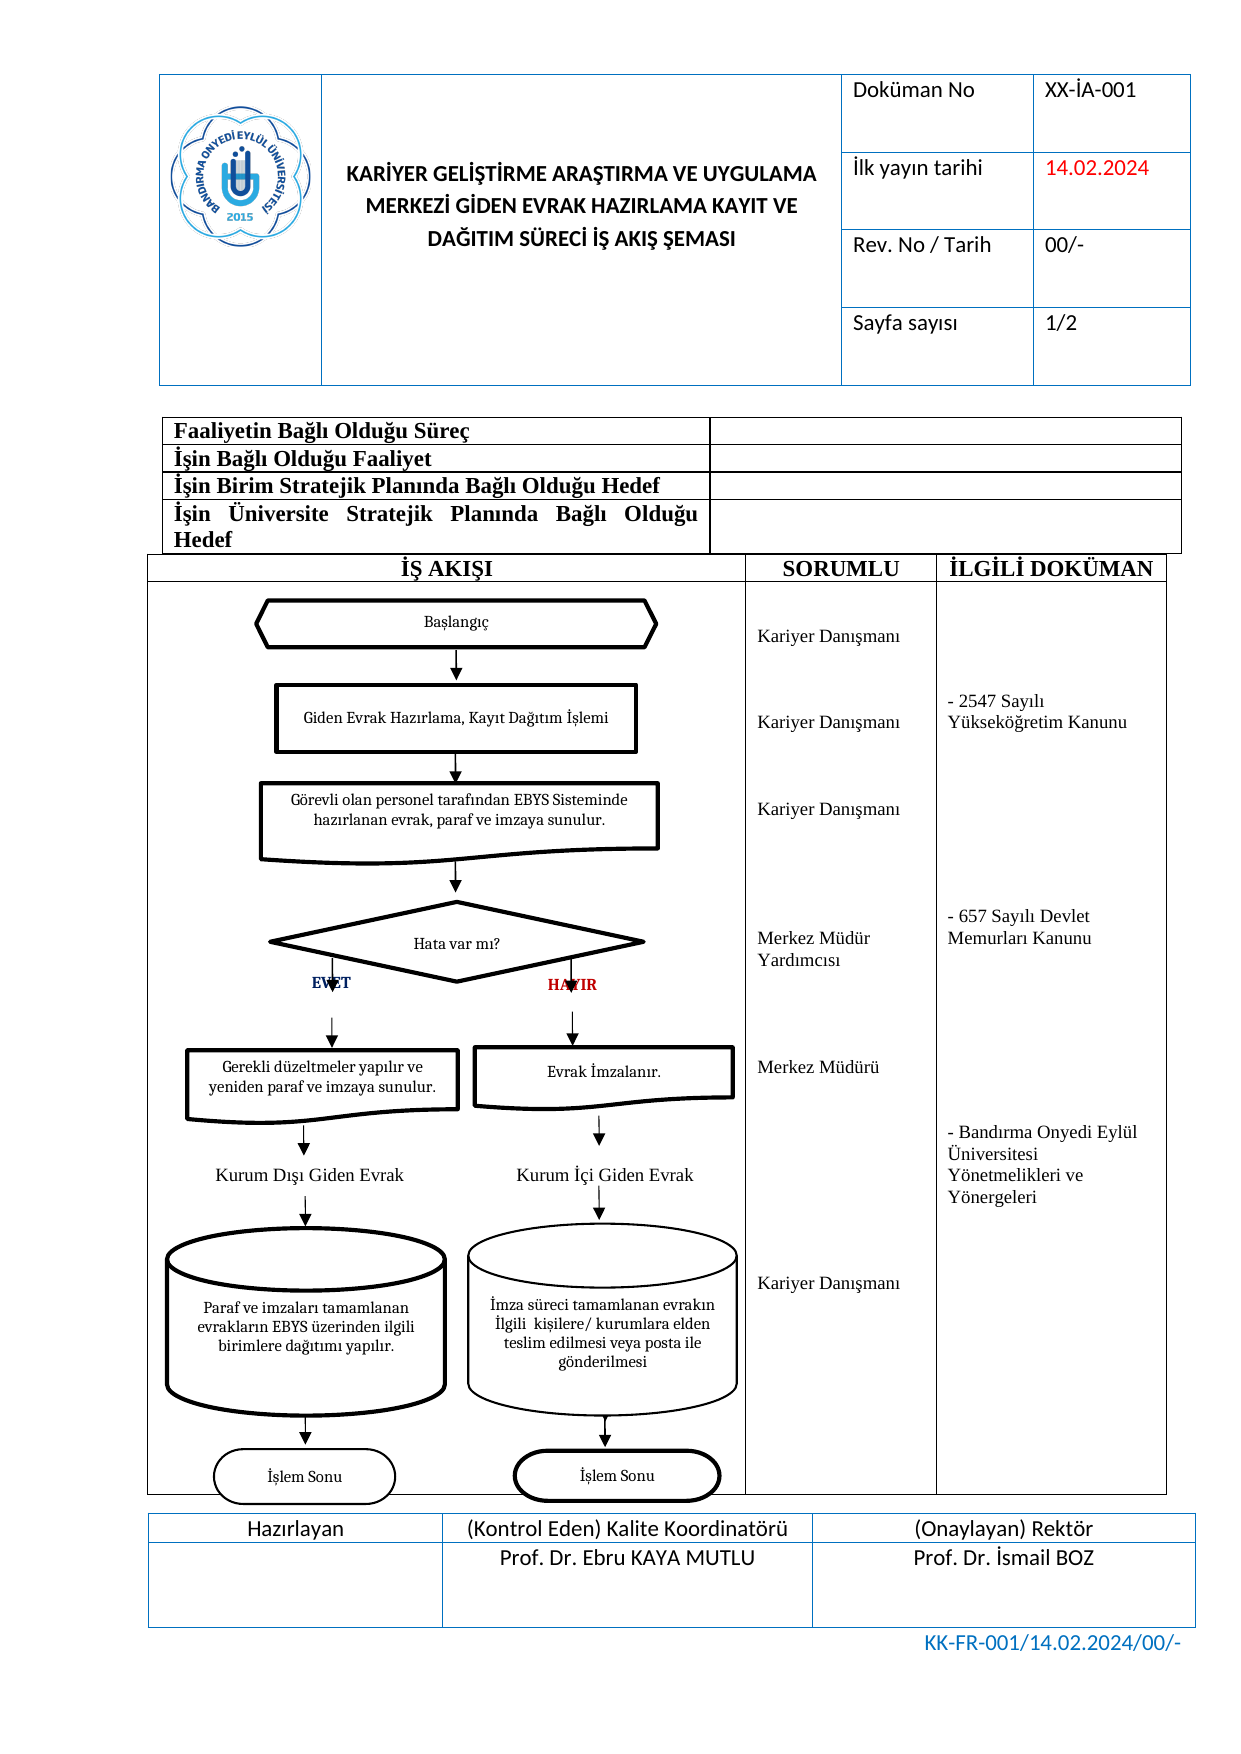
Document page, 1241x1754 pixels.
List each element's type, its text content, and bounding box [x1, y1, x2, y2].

table_header İŞ AKIŞI [148, 555, 745, 581]
table_header [711, 418, 1181, 444]
table_cell [711, 473, 1181, 499]
table_cell Kurum Dışı Giden Evrak Kurum İçi Giden Evrak [148, 582, 745, 1494]
table_header SORUMLU [746, 555, 936, 581]
table_cell İşin Üniversite Stratejik Planında Bağlı Olduğu Hedef [163, 500, 709, 552]
table_cell [711, 500, 1181, 552]
table_cell İşin Birim Stratejik Planında Bağlı Olduğu Hedef [163, 473, 709, 499]
picture [170, 106, 311, 247]
table_cell [711, 445, 1181, 471]
table_cell - 2547 Sayılı Yükseköğretim Kanunu - 657 Sayılı Devlet Memurları Kanunu - Bandırma Onyedi Eylül Üniversitesi Yönetmelikleri ve Yönergeleri [937, 582, 1166, 1494]
table_cell Kariyer Danışmanı Kariyer Danışmanı Kariyer Danışmanı Merkez Müdür Yardımcısı Merkez Müdürü Kariyer Danışmanı [746, 582, 936, 1494]
table_cell İşin Bağlı Olduğu Faaliyet [163, 445, 709, 471]
table_header İLGİLİ DOKÜMAN [937, 555, 1166, 581]
table_header Faaliyetin Bağlı Olduğu Süreç [163, 418, 709, 444]
